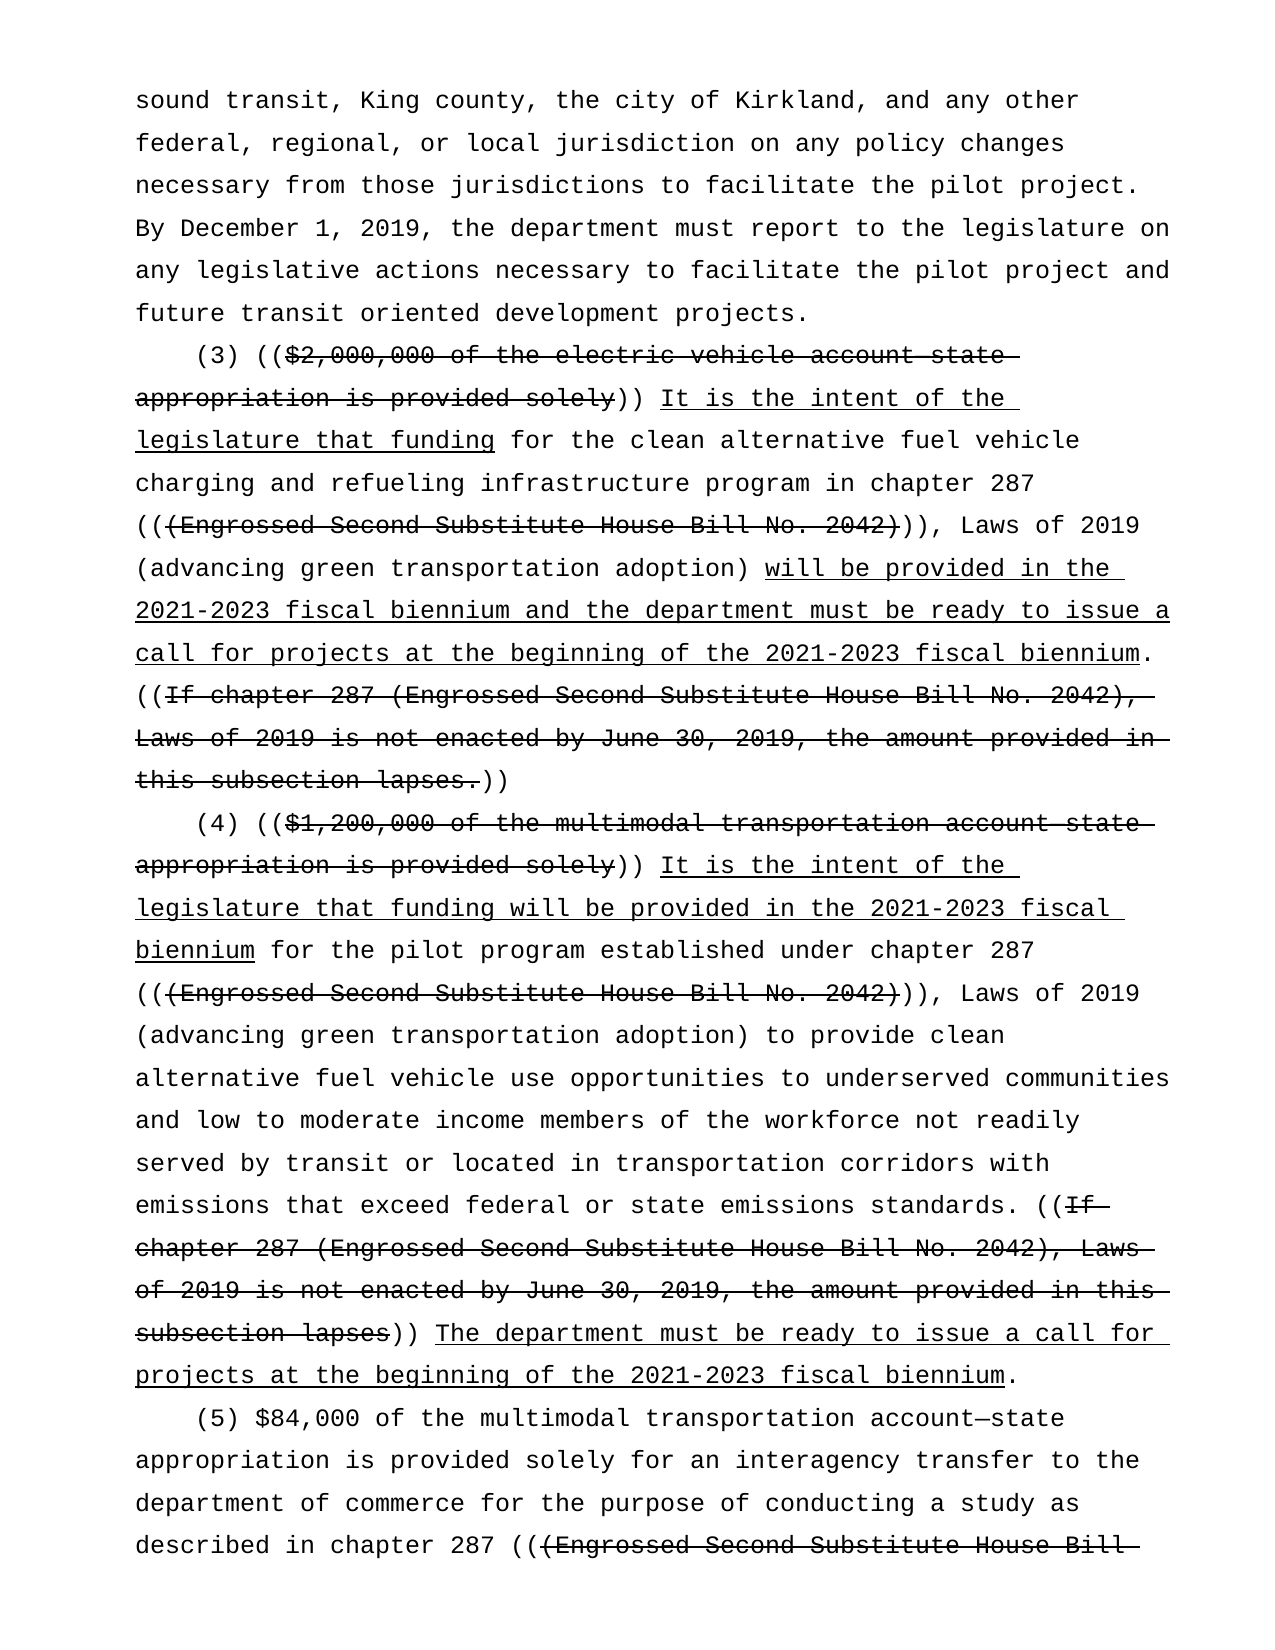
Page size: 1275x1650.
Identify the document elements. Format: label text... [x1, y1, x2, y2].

text (4) (($1,200,000 of the multimodal transportation account—state appropriation is provided solely)) It is the intent of the legislature that funding will be provided in the 2021-2023 fiscal biennium for the pilot program established under chapter 287 (((Engrossed Second Substitute House Bill No. 2042))), Laws of 2019 (advancing green transportation adoption) to provide clean alternative fuel vehicle use opportunities to underserved communities and low to moderate income members of the workforce not readily served by transit or located in transportation corridors with emissions that exceed federal or state emissions standards. ((If chapter 287 (Engrossed Second Substitute House Bill No. 2042), Laws of 2019 is not enacted by June 30, 2019, the amount provided in this subsection lapses)) The department must be ready to issue a call for projects at the beginning of the 2021-2023 fiscal biennium. [135, 797, 1170, 1291]
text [135, 1392, 1170, 1562]
text (3) (($2,000,000 of the electric vehicle account—state appropriation is provided solely)) It is the intent of the legislature that funding for the clean alternative fuel vehicle charging and refueling infrastructure program in chapter 287 (((Engrossed Second Substitute House Bill No. 2042))), Laws of 2019 (advancing green transportation adoption) will be provided in the 2021-2023 fiscal biennium and the department must be ready to issue a call for projects at the beginning of the 2021-2023 fiscal biennium. ((If chapter 287 (Engrossed Second Substitute House Bill No. 2042), Laws of 2019 is not enacted by June 30, 2019, the amount provided in this subsection lapses.)) [135, 623, 1170, 739]
text (4) (($1,200,000 of the multimodal transportation account—state appropriation is provided solely)) It is the intent of the legislature that funding will be provided in the 2021-2023 fiscal biennium for the pilot program established under chapter 287 (((Engrossed Second Substitute House Bill No. 2042))), Laws of 2019 (advancing green transportation adoption) to provide clean alternative fuel vehicle use opportunities to underserved communities and low to moderate income members of the workforce not readily served by transit or located in transportation corridors with emissions that exceed federal or state emissions standards. ((If chapter 287 (Engrossed Second Substitute House Bill No. 2042), Laws of 2019 is not enacted by June 30, 2019, the amount provided in this subsection lapses)) The department must be ready to issue a call for projects at the beginning of the 2021-2023 fiscal biennium. [135, 1293, 1170, 1392]
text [135, 75, 1170, 330]
text (3) (($2,000,000 of the electric vehicle account—state appropriation is provided solely)) It is the intent of the legislature that funding for the clean alternative fuel vehicle charging and refueling infrastructure program in chapter 287 (((Engrossed Second Substitute House Bill No. 2042))), Laws of 2019 (advancing green transportation adoption) will be provided in the 2021-2023 fiscal biennium and the department must be ready to issue a call for projects at the beginning of the 2021-2023 fiscal biennium. ((If chapter 287 (Engrossed Second Substitute House Bill No. 2042), Laws of 2019 is not enacted by June 30, 2019, the amount provided in this subsection lapses.)) [135, 330, 1170, 621]
text (3) (($2,000,000 of the electric vehicle account—state appropriation is provided solely)) It is the intent of the legislature that funding for the clean alternative fuel vehicle charging and refueling infrastructure program in chapter 287 (((Engrossed Second Substitute House Bill No. 2042))), Laws of 2019 (advancing green transportation adoption) will be provided in the 2021-2023 fiscal biennium and the department must be ready to issue a call for projects at the beginning of the 2021-2023 fiscal biennium. ((If chapter 287 (Engrossed Second Substitute House Bill No. 2042), Laws of 2019 is not enacted by June 30, 2019, the amount provided in this subsection lapses.)) [135, 741, 1170, 797]
